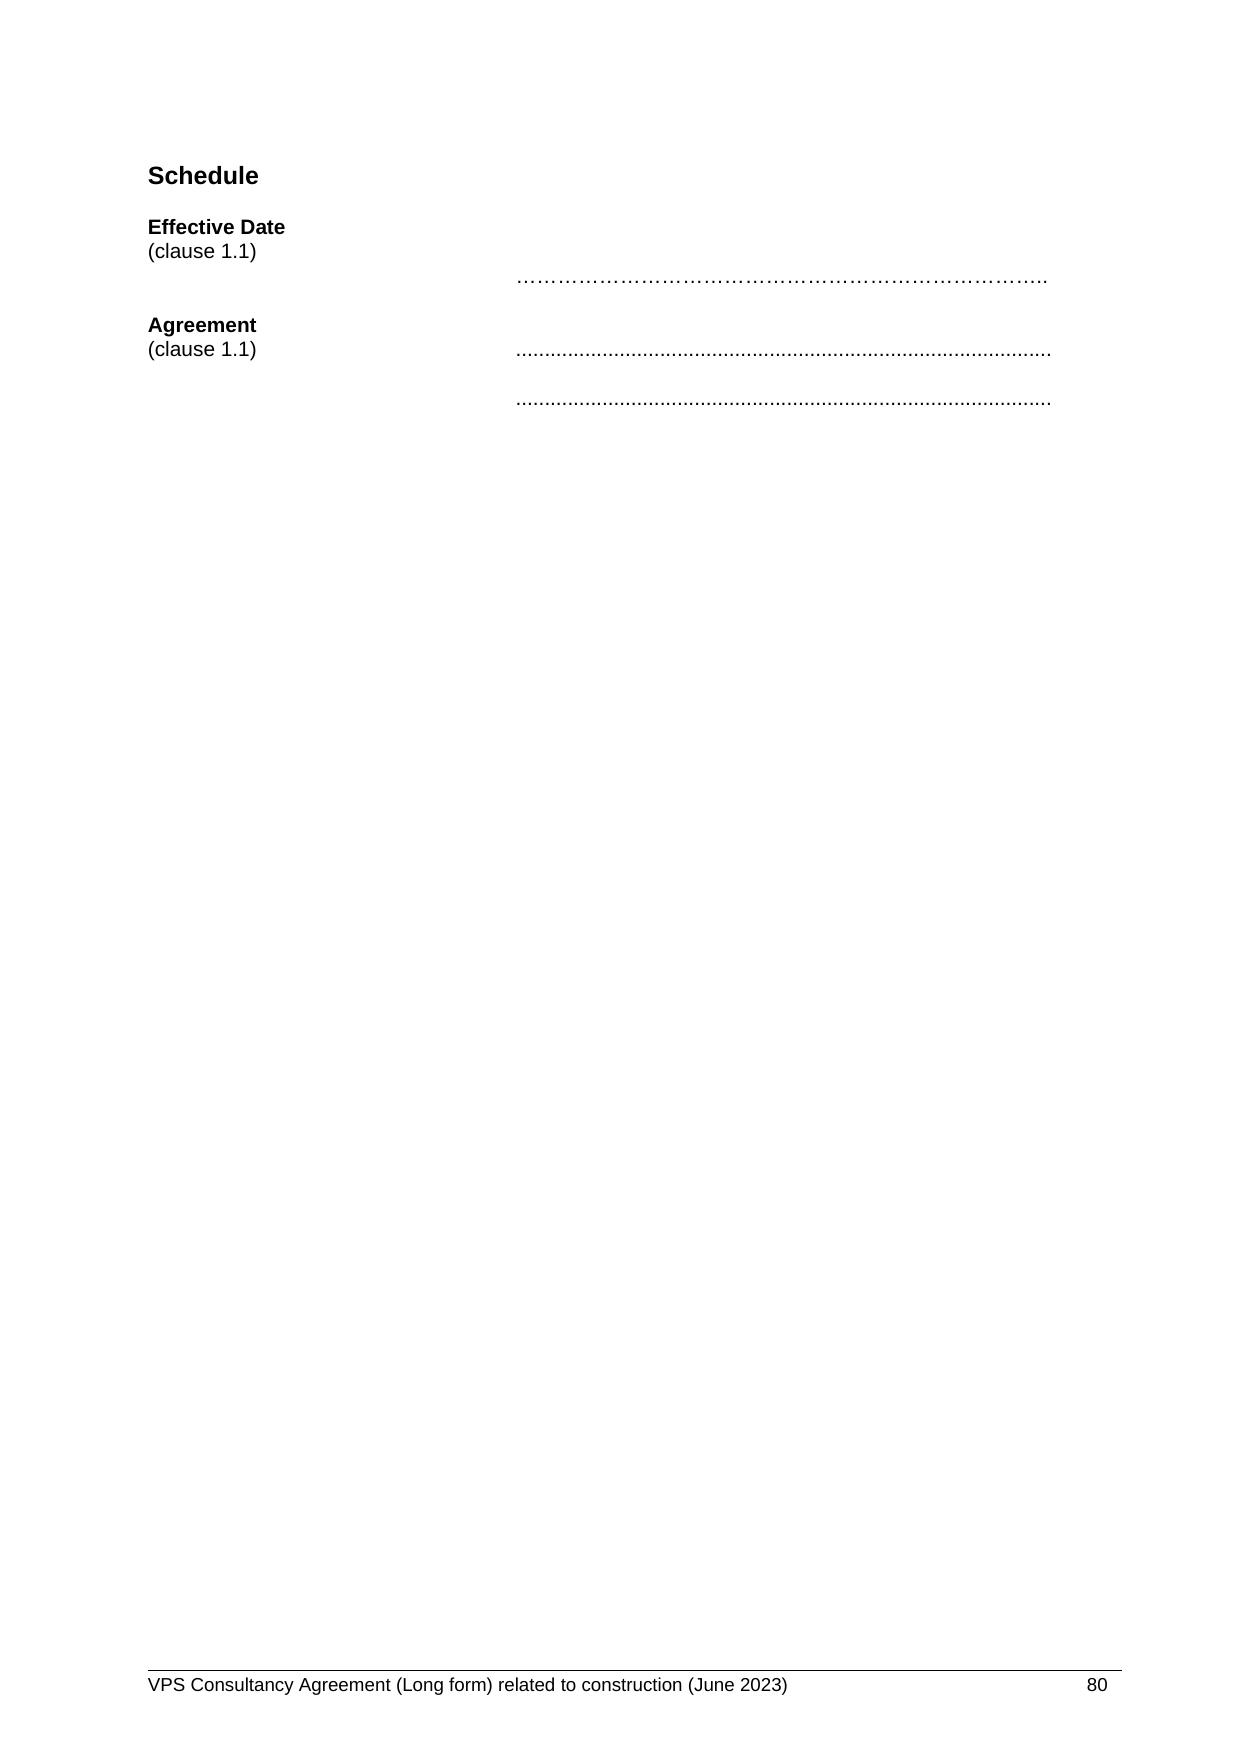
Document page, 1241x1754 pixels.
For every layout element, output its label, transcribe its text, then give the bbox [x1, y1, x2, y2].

subtitle Schedule [148, 161, 1122, 190]
table_cell ............................................................................................. ............................................................................................. [504, 313, 1134, 435]
table_cell Agreement (clause 1.1) [136, 313, 504, 435]
table_header ………………………………………………………………….. [504, 215, 1134, 313]
table_header Effective Date (clause 1.1) [136, 215, 504, 313]
